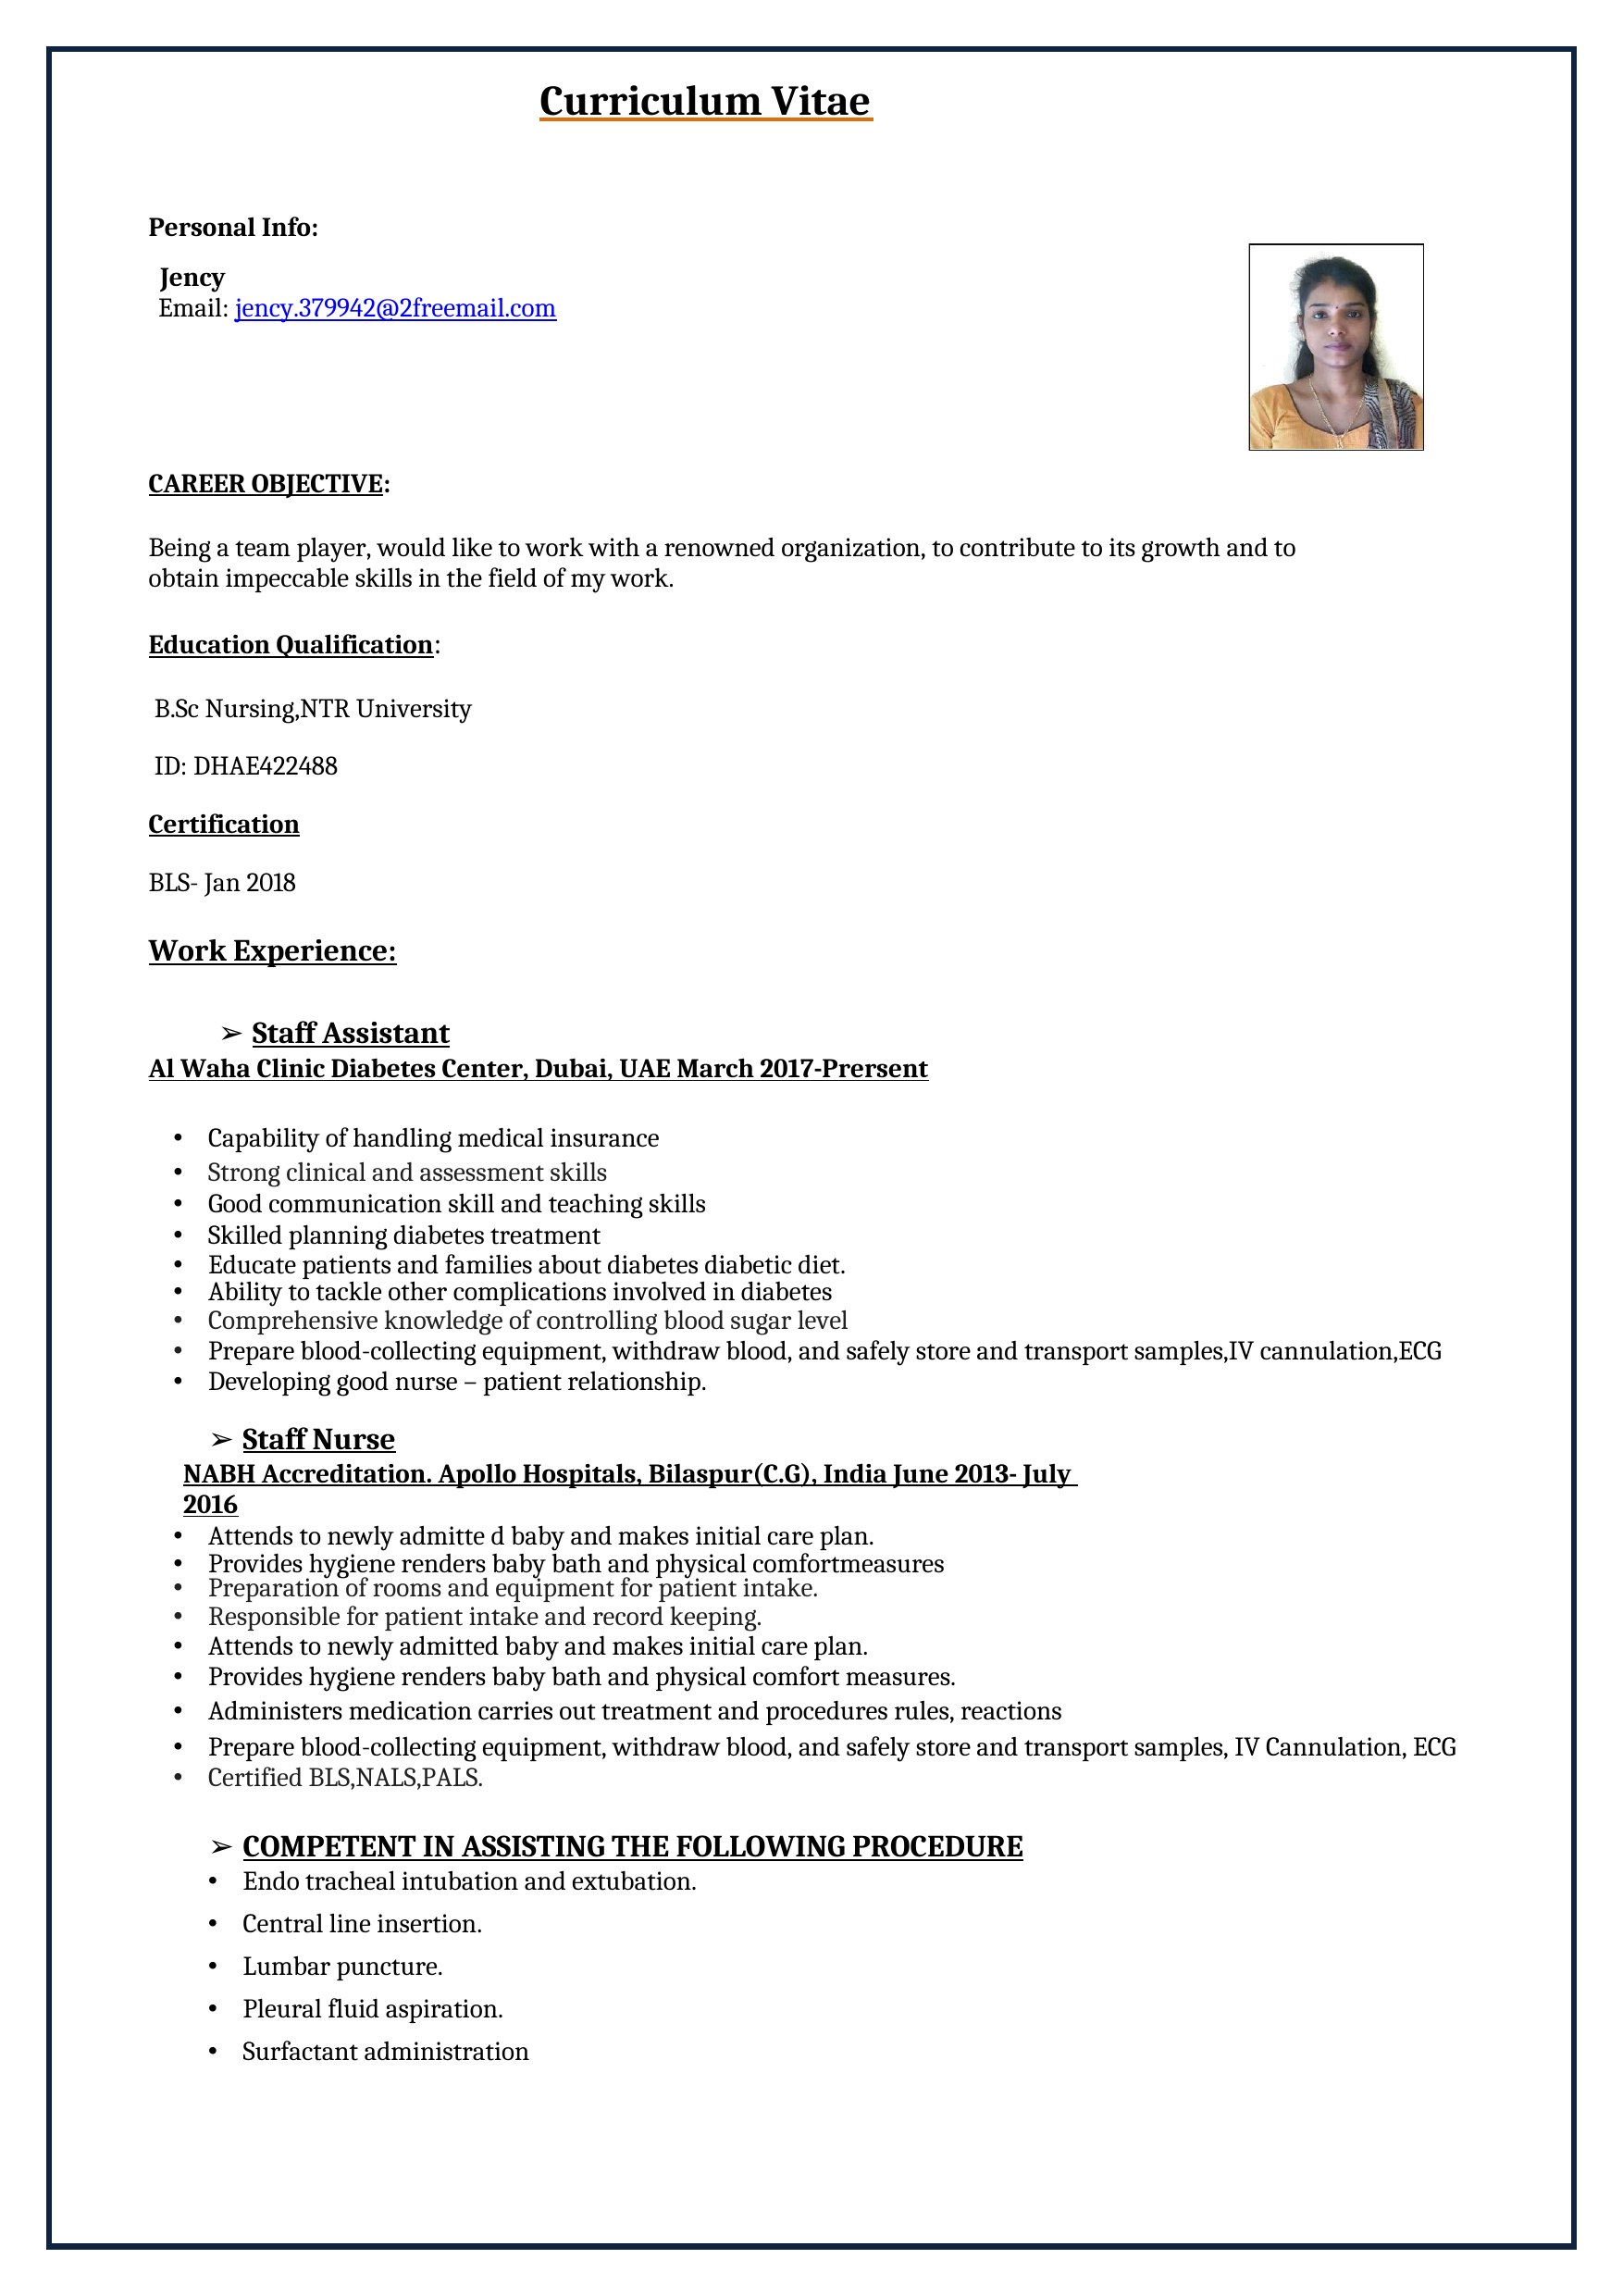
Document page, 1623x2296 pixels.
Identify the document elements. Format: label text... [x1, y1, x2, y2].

text Being a team player, would like to work with a renowned organization, to contribute to its growth and to obtain impeccable skills in the field of my work. [148, 532, 1351, 594]
list Ability to tackle other complications involved in diabetes [173, 1280, 1484, 1306]
text B.Sc Nursing,NTR University [155, 693, 1484, 724]
text Education Qualification: [148, 627, 1484, 662]
list Certified BLS,NALS,PALS. [173, 1762, 1484, 1793]
list Prepare blood-collecting equipment, withdraw blood, and safely store and transport samples,IV cannulation,ECG [173, 1336, 1459, 1366]
text Personal Info: [148, 212, 1484, 242]
list Capability of handling medical insurance [173, 1123, 1484, 1154]
list Educate patients and families about diabetes diabetic diet. [173, 1251, 1484, 1280]
list Provides hygiene renders baby bath and physical comfortmeasures [173, 1551, 1484, 1578]
list Preparation of rooms and equipment for patient intake. [173, 1578, 1484, 1602]
list Developing good nurse – patient relationship. [173, 1366, 1484, 1397]
text Jency [160, 262, 1484, 293]
list Endo tracheal intubation and extubation. [208, 1866, 1484, 1897]
list Strong clinical and assessment skills [173, 1157, 1484, 1188]
picture [1248, 324, 1424, 451]
text ID: DHAE422488 [155, 751, 1484, 782]
list Lumbar puncture. [208, 1951, 1484, 1982]
text Certification [148, 809, 1484, 840]
list Staff Assistant [218, 1011, 1484, 1052]
picture [1248, 243, 1424, 262]
list Skilled planning diabetes treatment [173, 1220, 1484, 1251]
list Administers medication carries out treatment and procedures rules, reactions [173, 1696, 1484, 1727]
list Attends to newly admitted baby and makes initial care plan. [173, 1632, 1484, 1661]
text Curriculum Vitae [539, 77, 1484, 126]
list Pleural fluid aspiration. [208, 1993, 1484, 2024]
list Comprehensive knowledge of controlling blood sugar level [173, 1306, 1484, 1335]
text NABH Accreditation. Apollo Hospitals, Bilaspur(C.G), India June 2013- July 2016 [183, 1458, 1098, 1520]
list Staff Nurse [208, 1416, 1484, 1458]
list Responsible for patient intake and record keeping. [173, 1602, 1484, 1632]
text CAREER OBJECTIVE: [148, 468, 1484, 499]
text Email: jency.379942@2freemail.com [158, 293, 1484, 324]
list COMPETENT IN ASSISTING THE FOLLOWING PROCEDURE [208, 1824, 1484, 1866]
list Attends to newly admitte d baby and makes initial care plan. [173, 1520, 1484, 1551]
text Al Waha Clinic Diabetes Center, Dubai, UAE March 2017-Prersent [148, 1053, 1484, 1085]
text Work Experience: [148, 934, 1484, 969]
list Prepare blood-collecting equipment, withdraw blood, and safely store and transport samples, IV Cannulation, ECG [173, 1732, 1459, 1762]
text BLS- Jan 2018 [148, 867, 1484, 898]
list Central line insertion. [208, 1908, 1484, 1940]
list Provides hygiene renders baby bath and physical comfort measures. [173, 1661, 1484, 1693]
list Surfactant administration [208, 2036, 1484, 2066]
list Good communication skill and teaching skills [173, 1188, 1484, 1220]
